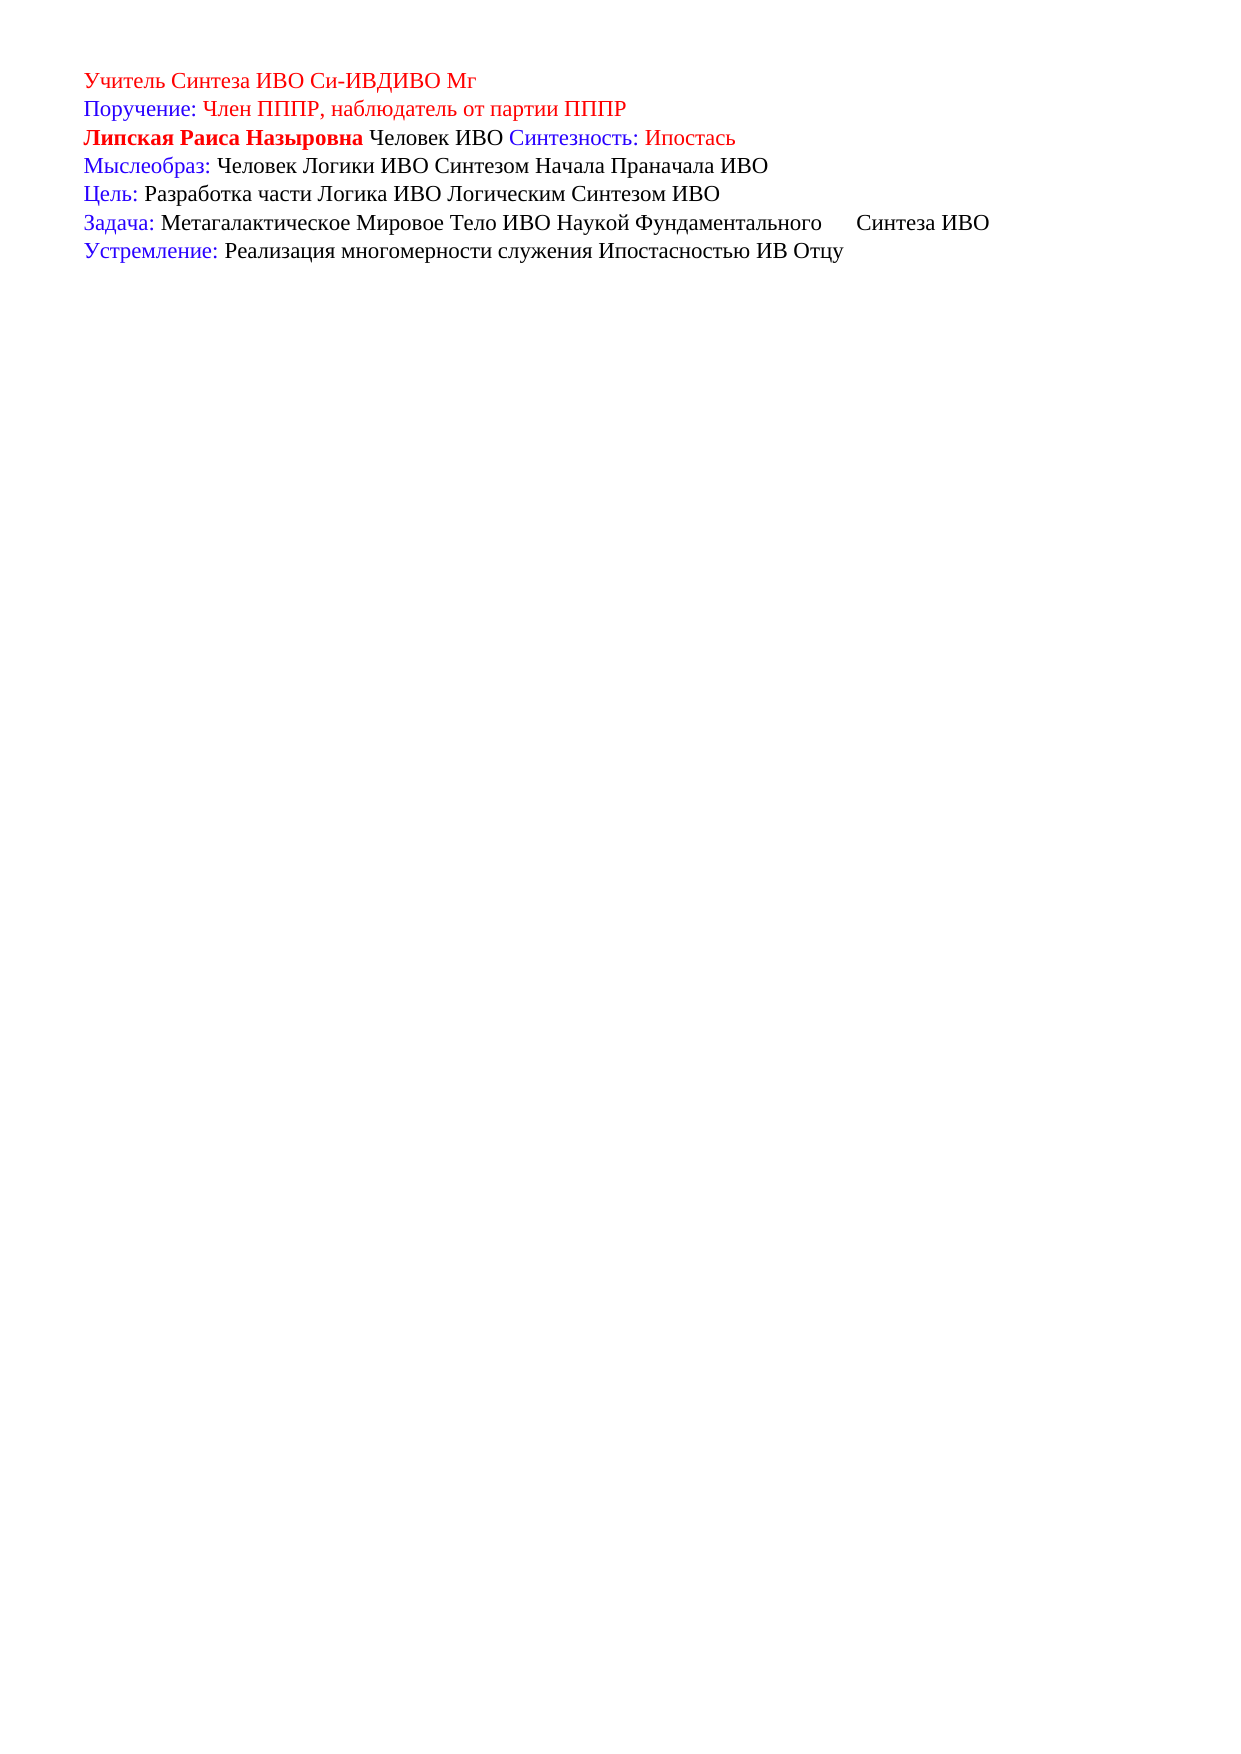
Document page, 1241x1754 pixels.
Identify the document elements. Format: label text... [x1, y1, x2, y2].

text Мыслеобраз: Человек Логики ИВО Синтезом Начала Праначала ИВО Цель: Разработка части Логика ИВО Логическим Синтезом ИВО Задача: Метагалактическое Мировое Тело ИВО Наукой Фундаментального Синтеза ИВО Устремление: Реализация многомерности служения Ипостасностью ИВ Отцу [83, 152, 1157, 264]
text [83, 67, 1157, 150]
